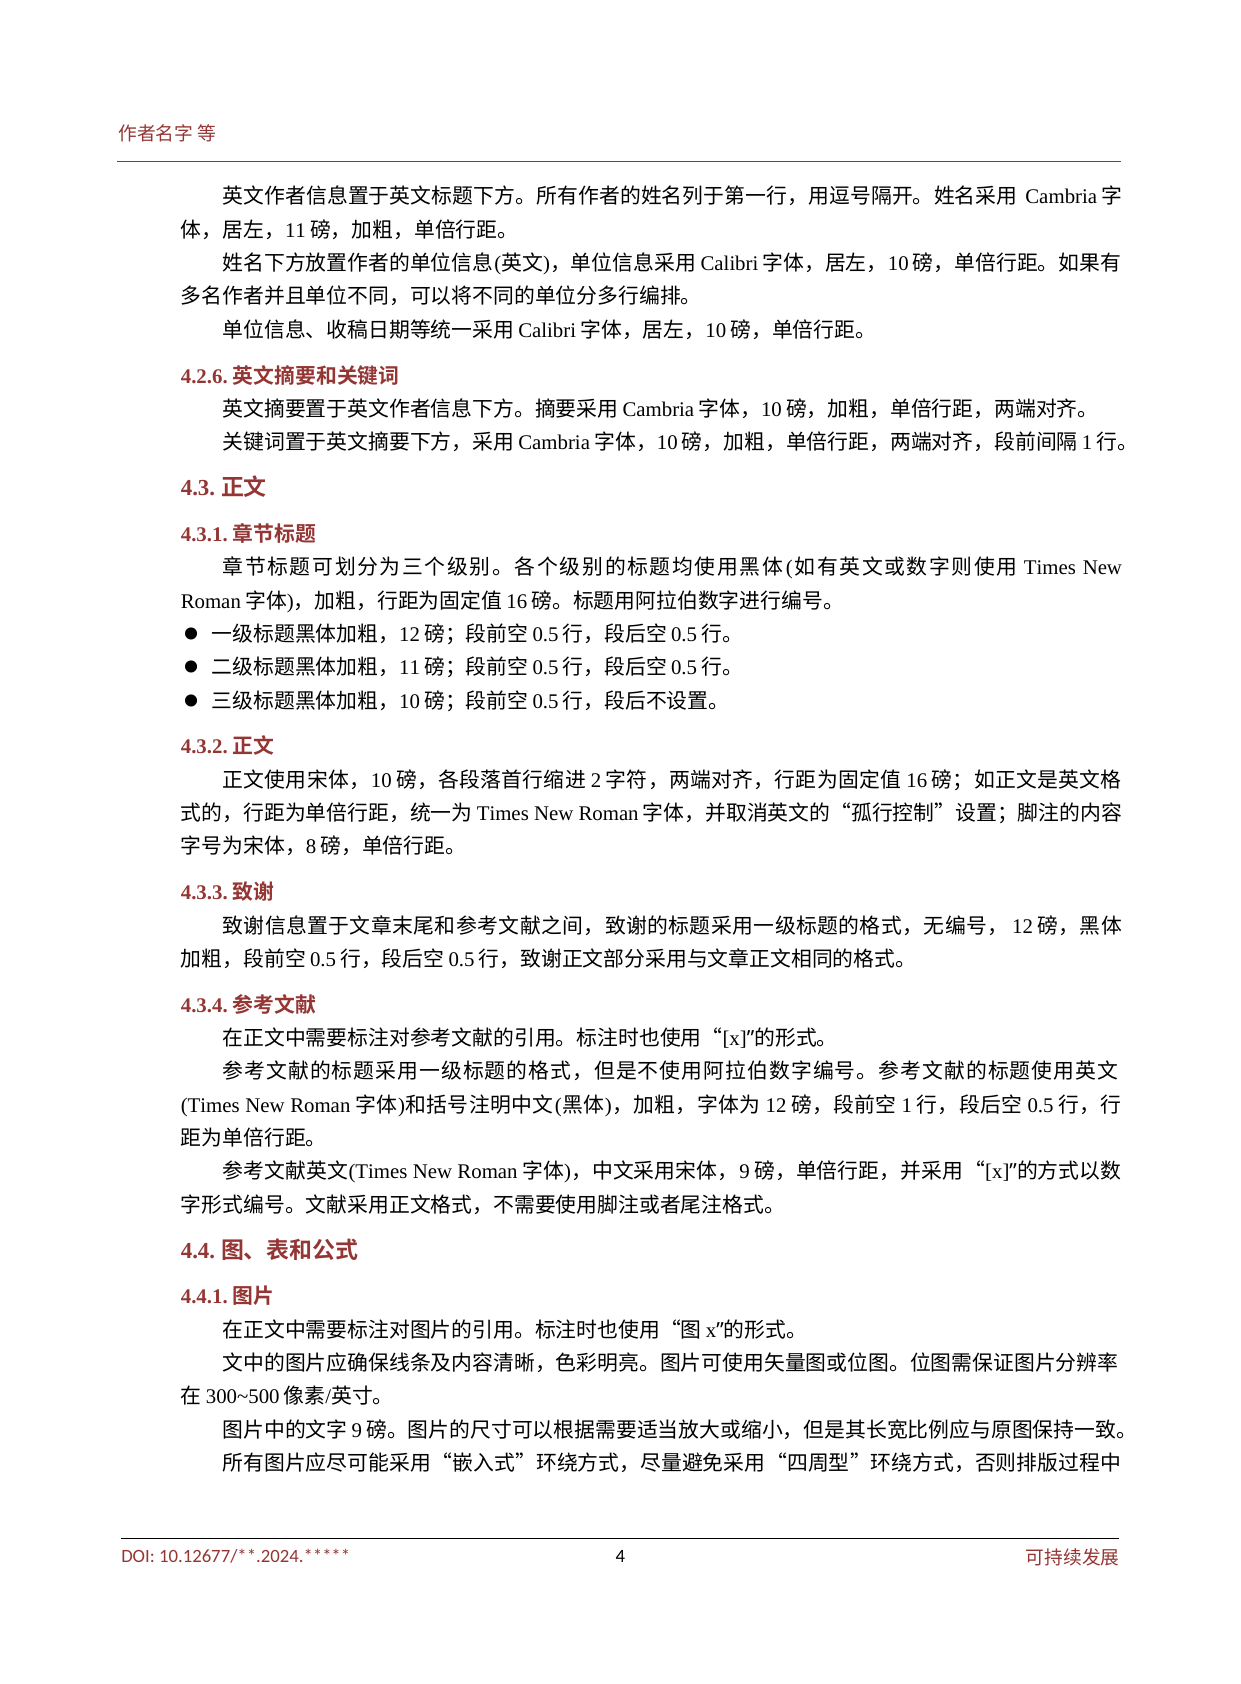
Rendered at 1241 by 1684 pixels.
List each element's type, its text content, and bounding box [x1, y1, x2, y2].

text . 参考文献 [181, 986, 1122, 1019]
text 姓名下方放置作者的单位信息(英文)，单位信息采用Calibri字体，居左，10磅，单倍行距。如果有多名作者并且单位不同，可以将不同的单位分多行编排。 [181, 244, 1122, 311]
text 关键词置于英文摘要下方，采用Cambria字体，，加粗，单倍行距，两端对齐，段前间隔1行。 [181, 423, 1122, 456]
text 在正文中需要标注对参考文献的引用。标注时也使用“[x]”的形式。 [181, 1019, 1122, 1052]
text 图片中的文字9磅。图片的尺寸可以根据需要适当放大或缩小，但是其长宽比例应与原图保持一致。 [181, 1411, 1122, 1444]
text 单位信息、收稿日期等统一采用Calibri字体，居左，10磅，单倍行距。 [181, 311, 1122, 344]
text . 图片 [181, 1277, 1122, 1311]
list 二级标题黑体加粗，；段前空0.5行，段后空0.5行。 [183, 648, 1122, 681]
text 4.2.6. 英文摘要和关键词 [181, 356, 1122, 390]
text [181, 1444, 1122, 1477]
text 参考文献英文(Times New Roman字体)，中文采用宋体，9磅，单倍行距，并采用“[x]”的方式以数字形式编号。文献采用正文格式，不需要使用脚注或者尾注格式。 [181, 1152, 1122, 1219]
text 文中的图片应确保线条及内容清晰，色彩明亮。图片可使用矢量图或位图。位图需保证图片分辨率在300~500像素/英寸。 [181, 1344, 1122, 1411]
list 三级标题黑体加粗，；段前空0.5行，段后不设置。 [183, 681, 1122, 715]
text 英文作者信息置于英文标题下方。所有作者的姓名列于第一行，用逗号隔开。姓名采用Cambria字体，居左，11磅，加粗，单倍行距。 [181, 177, 1122, 244]
text 英文摘要置于英文作者信息下方。摘要采用Cambria字体，，加粗，单倍行距，两端对齐。 [181, 390, 1122, 423]
text 章节标题可划分为三个级别。各个级别的标题均使用黑体(如有英文或数字则使用Times New Roman字体)，加粗，行距为固定值。标题用阿拉伯数字进行编号。 [181, 548, 1122, 615]
text . 正文 [181, 727, 1122, 761]
text 4.4. 图、表和公式 [181, 1231, 1122, 1265]
text 4.3. 正文 [181, 469, 1122, 502]
list 一级标题黑体加粗，；段前空0.5行，段后空0.5行。 [183, 615, 1122, 648]
text 正文使用宋体，，各段落首行缩进2字符，两端对齐，行距为固定值；如正文是英文格式的，行距为单倍行距，统一为Times New Roman字体，并取消英文的“孤行控制”设置；脚注的内容字号为宋体，，单倍行距。 [181, 761, 1122, 861]
text . 致谢 [181, 873, 1122, 906]
text 在正文中需要标注对图片的引用。标注时也使用“图x”的形式。 [181, 1311, 1122, 1344]
text 参考文献的标题采用一级标题的格式，但是不使用阿拉伯数字编号。参考文献的标题使用英文(Times New Roman字体)和括号注明中文(黑体)，加粗，字体为，段前空1行，段后空0.5行，行距为单倍行距。 [181, 1052, 1122, 1152]
text . 章节标题 [181, 515, 1122, 548]
text 致谢信息置于文章末尾和参考文献之间，致谢的标题采用一级标题的格式，无编号，12磅，黑体加粗，段前空0.5行，段后空0.5行，致谢正文部分采用与文章正文相同的格式。 [181, 906, 1122, 973]
